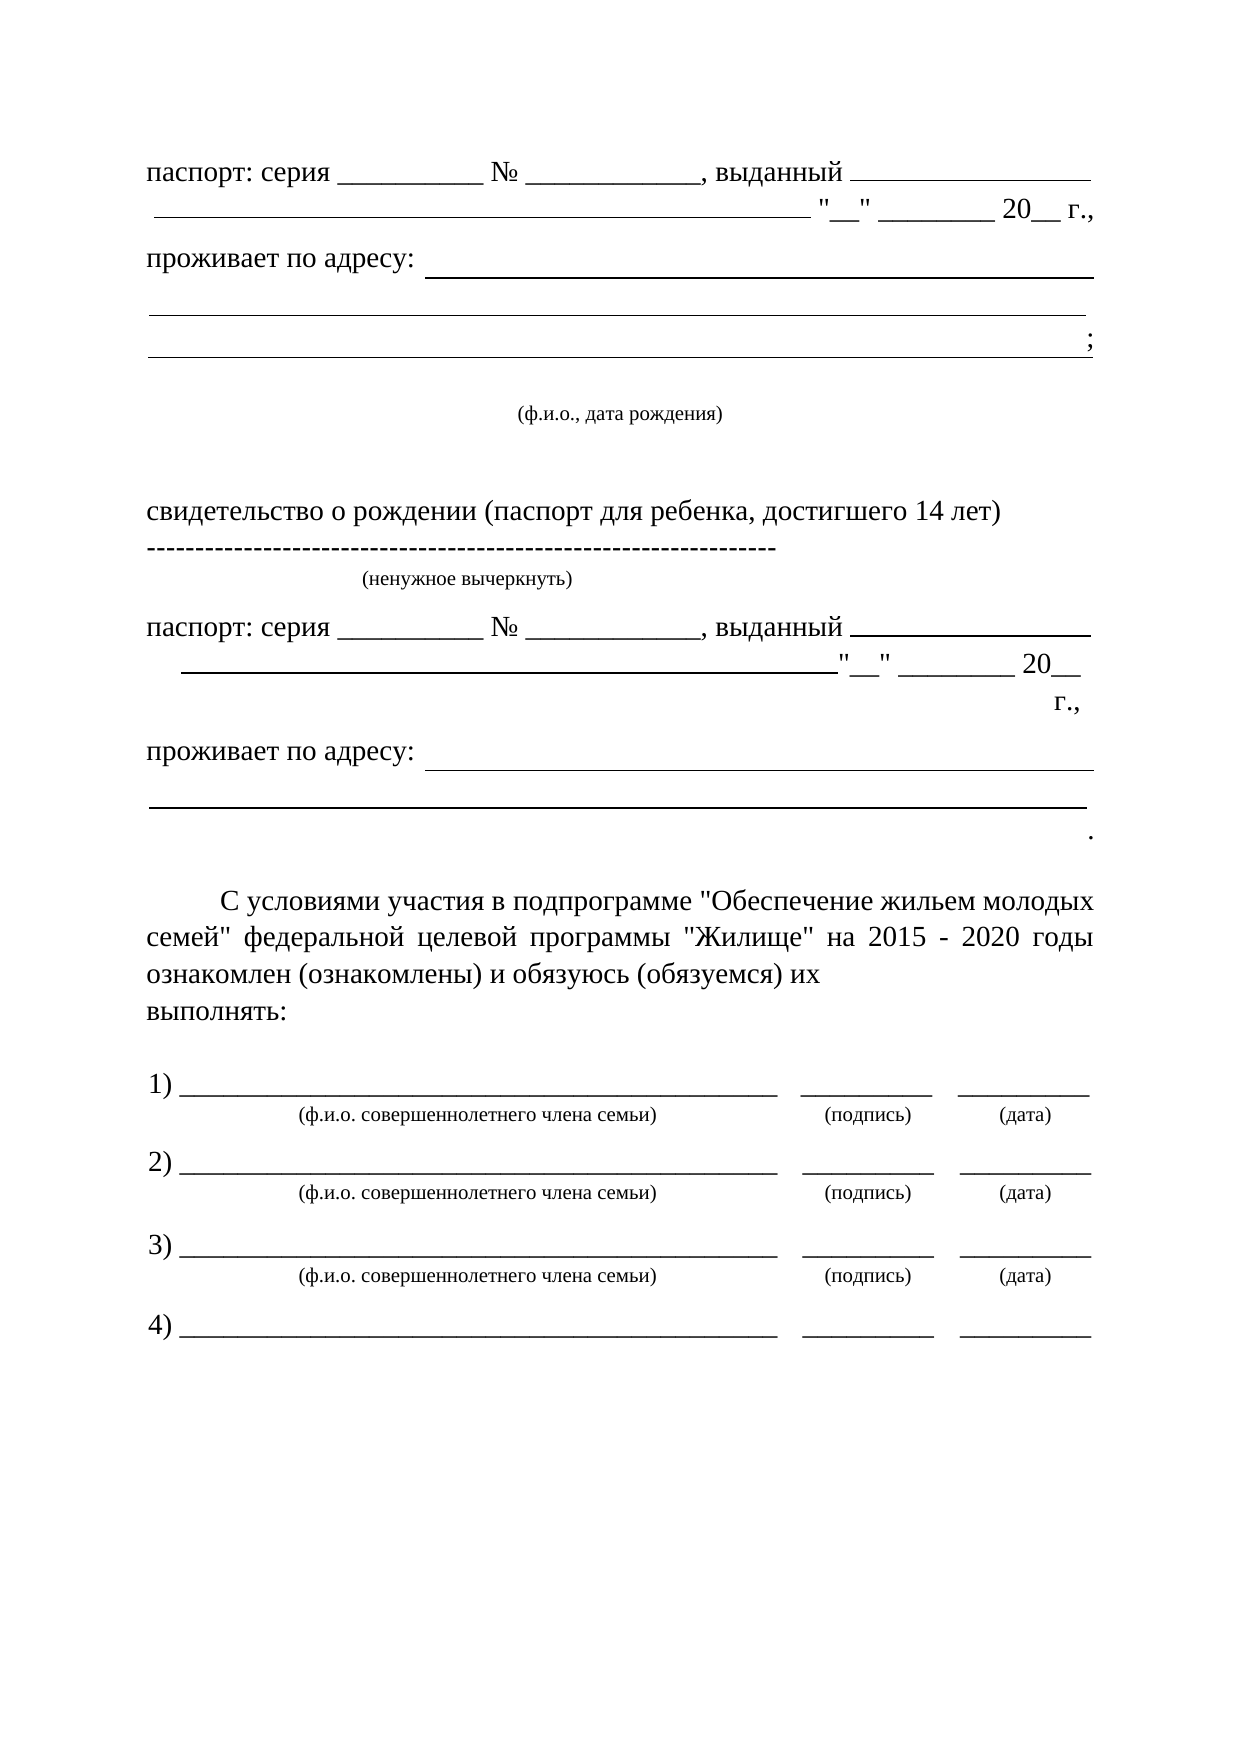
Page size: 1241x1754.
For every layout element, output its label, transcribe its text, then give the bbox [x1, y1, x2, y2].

text "__" ________ 20__ г., [148, 646, 1080, 717]
text "__" ________ 20__ г., [148, 191, 1094, 224]
text паспорт: серия __________ № ____________, выданный [146, 154, 1094, 187]
table_cell _________ (дата) [958, 1134, 1098, 1217]
table_cell _________ (дата) [958, 1217, 1098, 1301]
table_cell _________ [801, 1301, 958, 1343]
text ----------------------------------------------------------------- [146, 529, 1097, 563]
table_cell 3) _________________________________________ (ф.и.о. совершеннолетнего члена семьи) [148, 1217, 801, 1301]
table_header _________ (дата) [958, 1066, 1098, 1133]
table_header 1) _________________________________________ (ф.и.о. совершеннолетнего члена семьи) [148, 1066, 801, 1133]
text ; [148, 277, 1094, 353]
text (ненужное вычеркнуть) [362, 566, 1094, 590]
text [146, 493, 1094, 526]
text проживает по адресу: [146, 241, 1094, 274]
text С условиями участия в подпрограмме "Обеспечение жильем молодых семей" федеральной целевой программы "Жилище" на 2015 - 2020 годы ознакомлен (ознакомлены) и обязуюсь (обязуемся) их [146, 883, 1094, 989]
text . [148, 770, 1094, 846]
text выполнять: [146, 993, 1094, 1026]
text проживает по адресу: [146, 733, 1094, 766]
table_cell _________ (подпись) [801, 1134, 958, 1217]
text (ф.и.о., дата рождения) [245, 401, 995, 425]
table_cell 2) _________________________________________ (ф.и.о. совершеннолетнего члена семьи) [148, 1134, 801, 1217]
table_header _________ (подпись) [801, 1066, 958, 1133]
table_cell _________ [958, 1301, 1098, 1343]
table_cell _________ (подпись) [801, 1217, 958, 1301]
text паспорт: серия __________ № ____________, выданный [146, 609, 1094, 643]
table_cell 4) _________________________________________ [148, 1301, 801, 1343]
